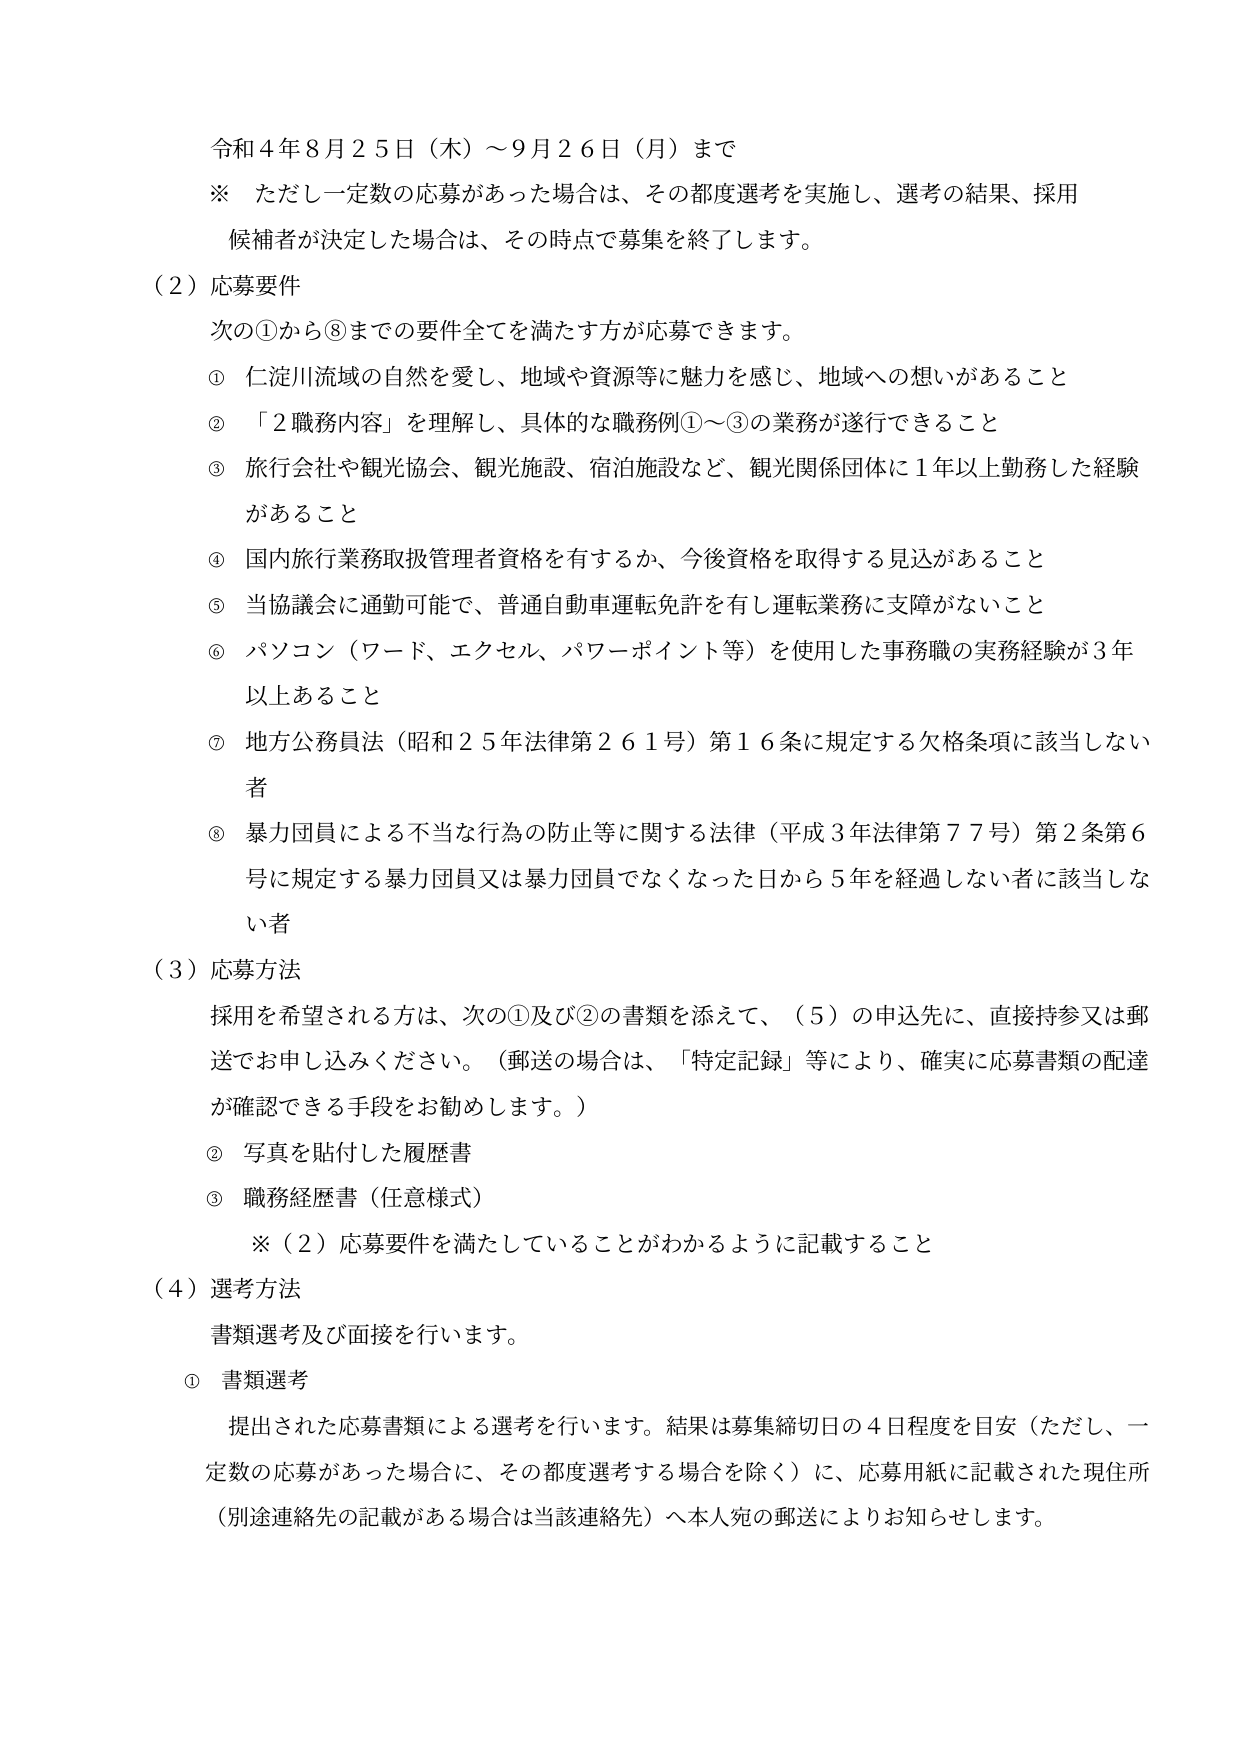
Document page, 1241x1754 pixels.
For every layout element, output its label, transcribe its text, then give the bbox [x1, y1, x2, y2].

text （３）応募方法 [118, 946, 1152, 991]
list 暴力団員による不当な行為の防止等に関する法律（平成３年法律第７７号）第２条第６号に規定する暴力団員又は暴力団員でなくなった日から５年を経過しない者に該当しない者 [208, 809, 1152, 946]
list 以上あること [245, 672, 1152, 718]
text ※（２）応募要件を満たしていることがわかるように記載すること [206, 1219, 1152, 1265]
text 候補者が決定した場合は、その時点で募集を終了します。 [206, 216, 1152, 261]
text （４）選考方法 [118, 1265, 1152, 1311]
text 採用を希望される方は、次の➀及び②の書類を添えて、（５）の申込先に、直接持参又は郵送でお申し込みください。（郵送の場合は、「特定記録」等により、確実に応募書類の配達が確認できる手段をお勧めします。） [118, 991, 1152, 1128]
text ※ ただし一定数の応募があった場合は、その都度選考を実施し、選考の結果、採用 [140, 170, 1152, 216]
list パソコン（ワード、エクセル、パワーポイント等）を使用した事務職の実務経験が３年 [208, 626, 1152, 672]
text 令和４年８月２５日（木）～９月２６日（月）まで [118, 124, 1152, 170]
list 地方公務員法（昭和２５年法律第２６１号）第１６条に規定する欠格条項に該当しない者 [208, 718, 1152, 809]
text 次の①から⑧までの要件全てを満たす方が応募できます。 [118, 307, 1152, 353]
list 写真を貼付した履歴書 [206, 1128, 1152, 1174]
list 職務経歴書（任意様式） [206, 1174, 1152, 1219]
list 書類選考 [184, 1356, 1152, 1402]
text 提出された応募書類による選考を行います。結果は募集締切日の４日程度を目安（ただし、一定数の応募があった場合に、その都度選考する場合を除く）に、応募用紙に記載された現住所（別途連絡先の記載がある場合は当該連絡先）へ本人宛の郵送によりお知らせします。 [118, 1402, 1152, 1539]
list 国内旅行業務取扱管理者資格を有するか、今後資格を取得する見込があること [208, 535, 1152, 581]
text 書類選考及び面接を行います。 [118, 1311, 1152, 1356]
list 「２職務内容」を理解し、具体的な職務例①～③の業務が遂行できること [208, 398, 1152, 444]
list 旅行会社や観光協会、観光施設、宿泊施設など、観光関係団体に１年以上勤務した経験があること [208, 444, 1152, 535]
text （２）応募要件 [118, 261, 1152, 307]
list 仁淀川流域の自然を愛し、地域や資源等に魅力を感じ、地域への想いがあること [208, 353, 1152, 398]
list 当協議会に通勤可能で、普通自動車運転免許を有し運転業務に支障がないこと [208, 581, 1152, 626]
